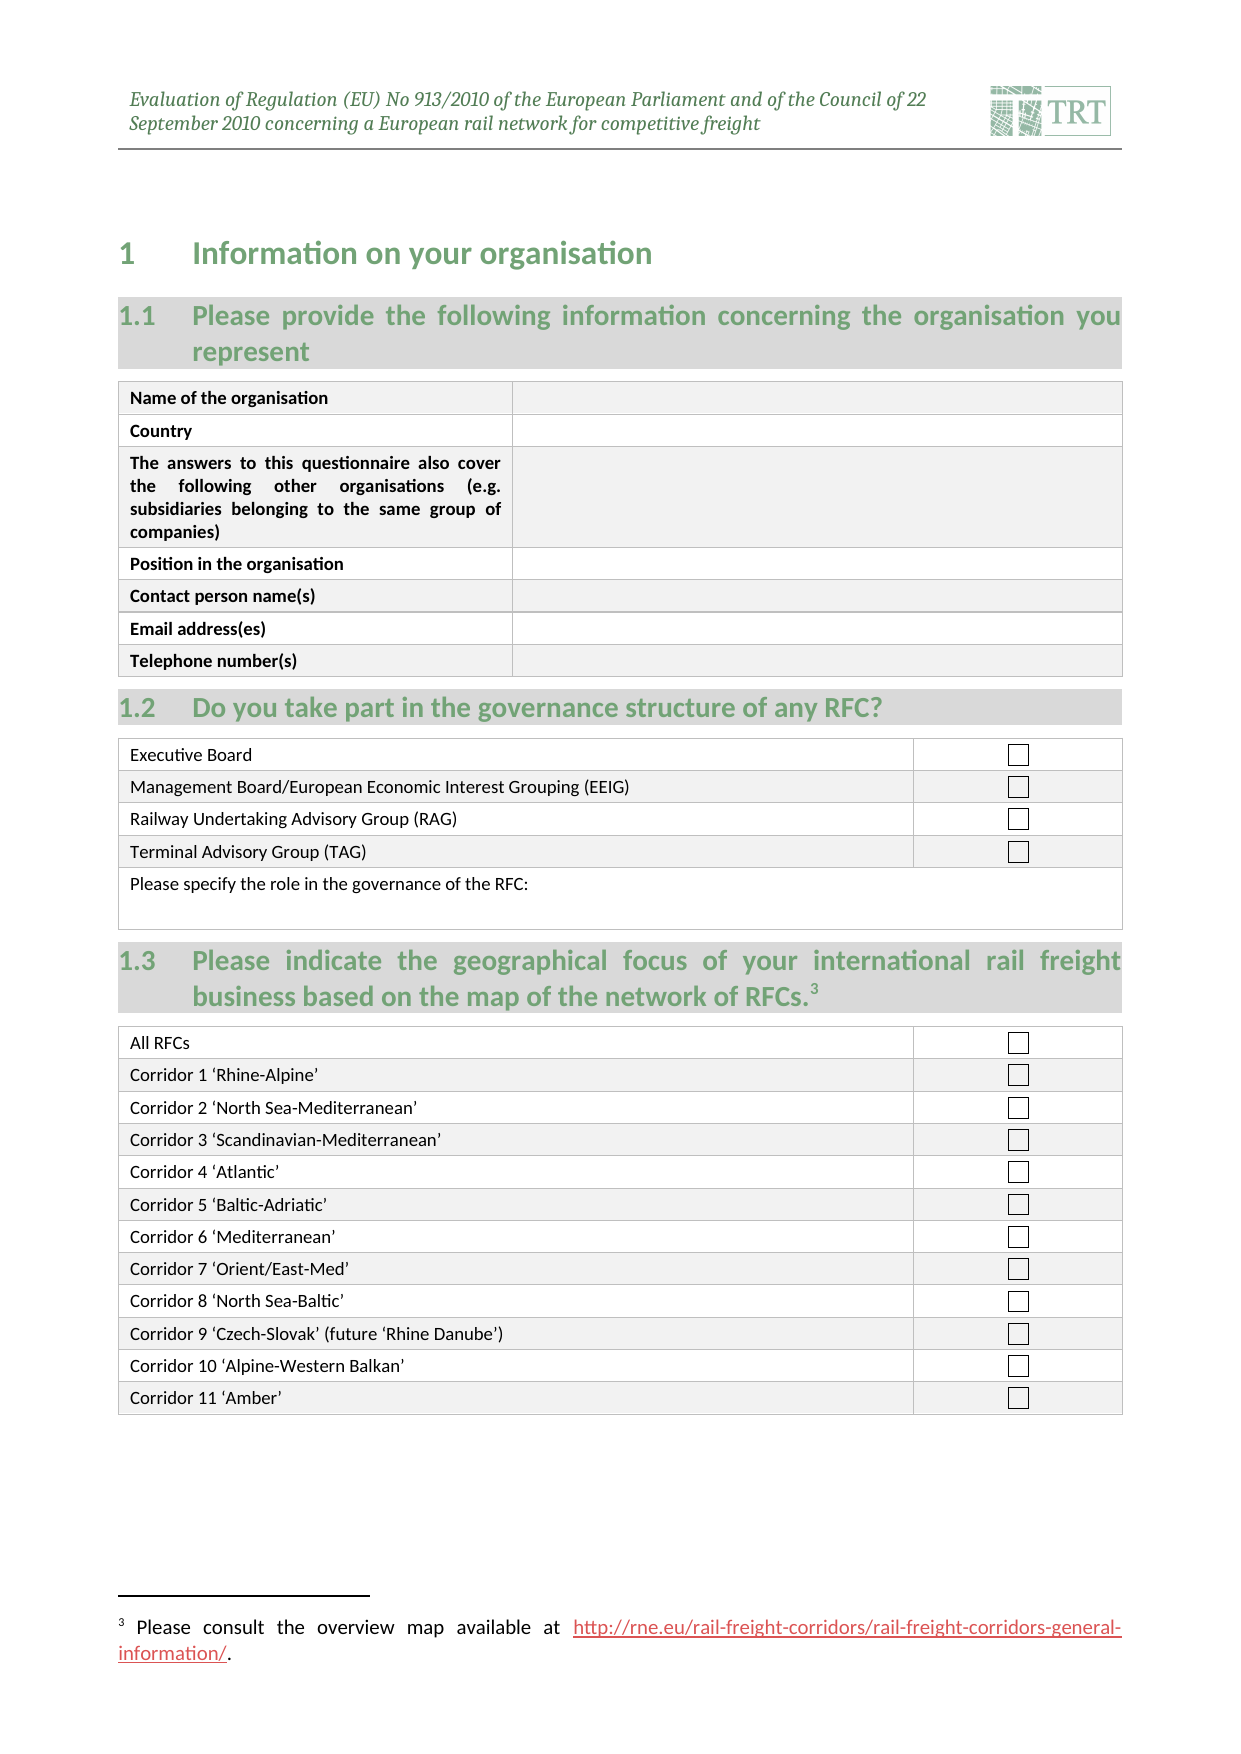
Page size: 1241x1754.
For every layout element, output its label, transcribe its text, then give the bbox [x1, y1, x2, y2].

table_cell [914, 771, 1122, 802]
table_cell [914, 836, 1122, 867]
table_header [513, 382, 1122, 413]
table_cell Railway Undertaking Advisory Group (RAG) [119, 803, 913, 834]
table_cell The answers to this questionnaire also cover the following other organisations (e.g. subsidiaries belonging to the same group of companies) [119, 447, 512, 547]
table_cell Telephone number(s) [119, 645, 512, 676]
table_cell [513, 415, 1122, 446]
table_cell [914, 1124, 1122, 1155]
table_cell [513, 580, 1122, 611]
table_cell Country [119, 415, 512, 446]
table_cell Please specify the role in the governance of the RFC: [119, 868, 1122, 929]
table_cell Corridor 11 ‘Amber’ [119, 1382, 913, 1413]
table_cell Position in the organisation [119, 548, 512, 579]
table_header [914, 739, 1122, 770]
text 1.1 Please provide the following information concerning the organisation you represent [118, 297, 1122, 369]
table_cell Contact person name(s) [119, 580, 512, 611]
table_header [914, 1027, 1122, 1058]
table_cell [513, 548, 1122, 579]
text 1.3 Please indicate the geographical focus of your international rail freight business based on the map of the network of RFCs. [118, 942, 1122, 1013]
text 1.2 Do you take part in the governance structure of any RFC? [118, 689, 1122, 725]
table_header Name of the organisation [119, 382, 512, 413]
table_cell [513, 645, 1122, 676]
table_cell Email address(es) [119, 613, 512, 644]
table_cell Corridor 1 ‘Rhine-Alpine’ [119, 1059, 913, 1091]
table_cell [914, 1189, 1122, 1220]
table_cell [914, 1156, 1122, 1187]
table_cell Management Board/European Economic Interest Grouping (EEIG) [119, 771, 913, 802]
table_cell Corridor 7 ‘Orient/East-Med’ [119, 1253, 913, 1284]
table_cell [914, 1059, 1122, 1091]
picture [990, 86, 1111, 136]
table_cell Corridor 3 ‘Scandinavian-Mediterranean’ [119, 1124, 913, 1155]
table_cell Corridor 10 ‘Alpine-Western Balkan’ [119, 1350, 913, 1381]
table_cell [914, 1221, 1122, 1252]
table_cell [914, 803, 1122, 834]
table_cell Corridor 9 ‘Czech-Slovak’ (future ‘Rhine Danube’) [119, 1318, 913, 1349]
table_header All RFCs [119, 1027, 913, 1058]
table_cell [914, 1285, 1122, 1317]
table_cell Corridor 8 ‘North Sea-Baltic’ [119, 1285, 913, 1317]
table_cell Terminal Advisory Group (TAG) [119, 836, 913, 867]
table_cell Corridor 5 ‘Baltic-Adriatic’ [119, 1189, 913, 1220]
table_cell [513, 447, 1122, 547]
table_cell Corridor 6 ‘Mediterranean’ [119, 1221, 913, 1252]
table_cell Corridor 4 ‘Atlantic’ [119, 1156, 913, 1187]
table_cell [914, 1382, 1122, 1413]
subtitle Information on your organisation [118, 232, 1122, 272]
table_cell [513, 613, 1122, 644]
table_cell [914, 1092, 1122, 1123]
table_cell Corridor 2 ‘North Sea-Mediterranean’ [119, 1092, 913, 1123]
table_cell [914, 1350, 1122, 1381]
table_header Executive Board [119, 739, 913, 770]
table_cell [914, 1318, 1122, 1349]
table_cell [914, 1253, 1122, 1284]
